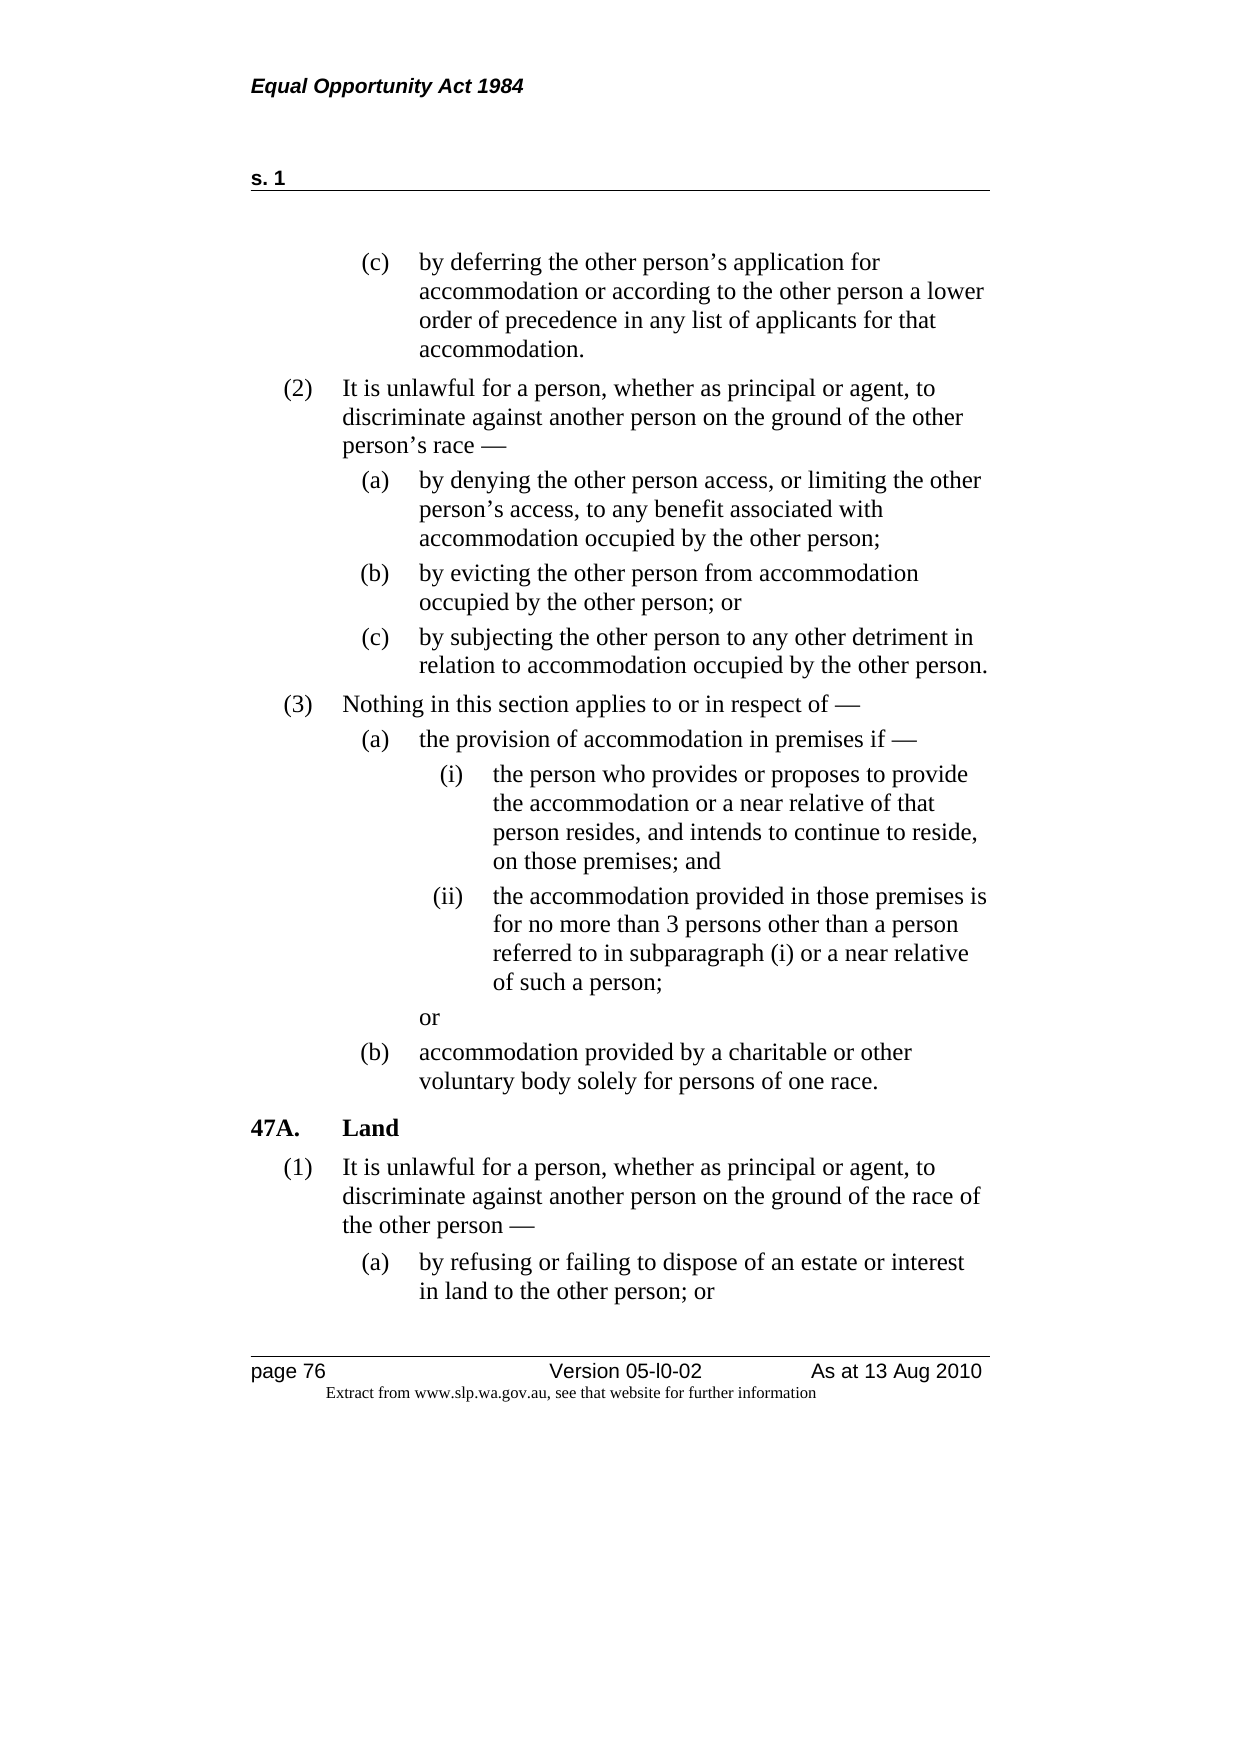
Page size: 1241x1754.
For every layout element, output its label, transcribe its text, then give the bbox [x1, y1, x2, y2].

text (i) the person who provides or proposes to provide the accommodation or a near relative of that person resides, and intends to continue to reside, on those premises; and [251, 759, 990, 874]
text (2) It is unlawful for a person, whether as principal or agent, to discriminate against another person on the ground of the other person’s race — [251, 373, 990, 459]
text (c) by subjecting the other person to any other detriment in relation to accommodation occupied by the other person. [251, 622, 990, 679]
text (c) by deferring the other person’s application for accommodation or according to the other person a lower order of precedence in any list of applicants for that accommodation. [251, 247, 990, 362]
text (a) the provision of accommodation in premises if — [251, 724, 990, 753]
subtitle 47A. Land [251, 1113, 990, 1142]
text (3) Nothing in this section applies to or in respect of — [251, 689, 990, 718]
text (a) by refusing or failing to dispose of an estate or interest in land to the other person; or [251, 1247, 990, 1304]
text (ii) the accommodation provided in those premises is for no more than 3 persons other than a person referred to in subparagraph (i) or a near relative of such a person; [251, 881, 990, 996]
text (1) It is unlawful for a person, whether as principal or agent, to discriminate against another person on the ground of the race of the other person — [251, 1152, 990, 1239]
text (a) by denying the other person access, or limiting the other person’s access, to any benefit associated with accommodation occupied by the other person; [251, 465, 990, 552]
text or [251, 1002, 990, 1031]
text (b) accommodation provided by a charitable or other voluntary body solely for persons of one race. [251, 1037, 990, 1094]
text (b) by evicting the other person from accommodation occupied by the other person; or [251, 558, 990, 615]
